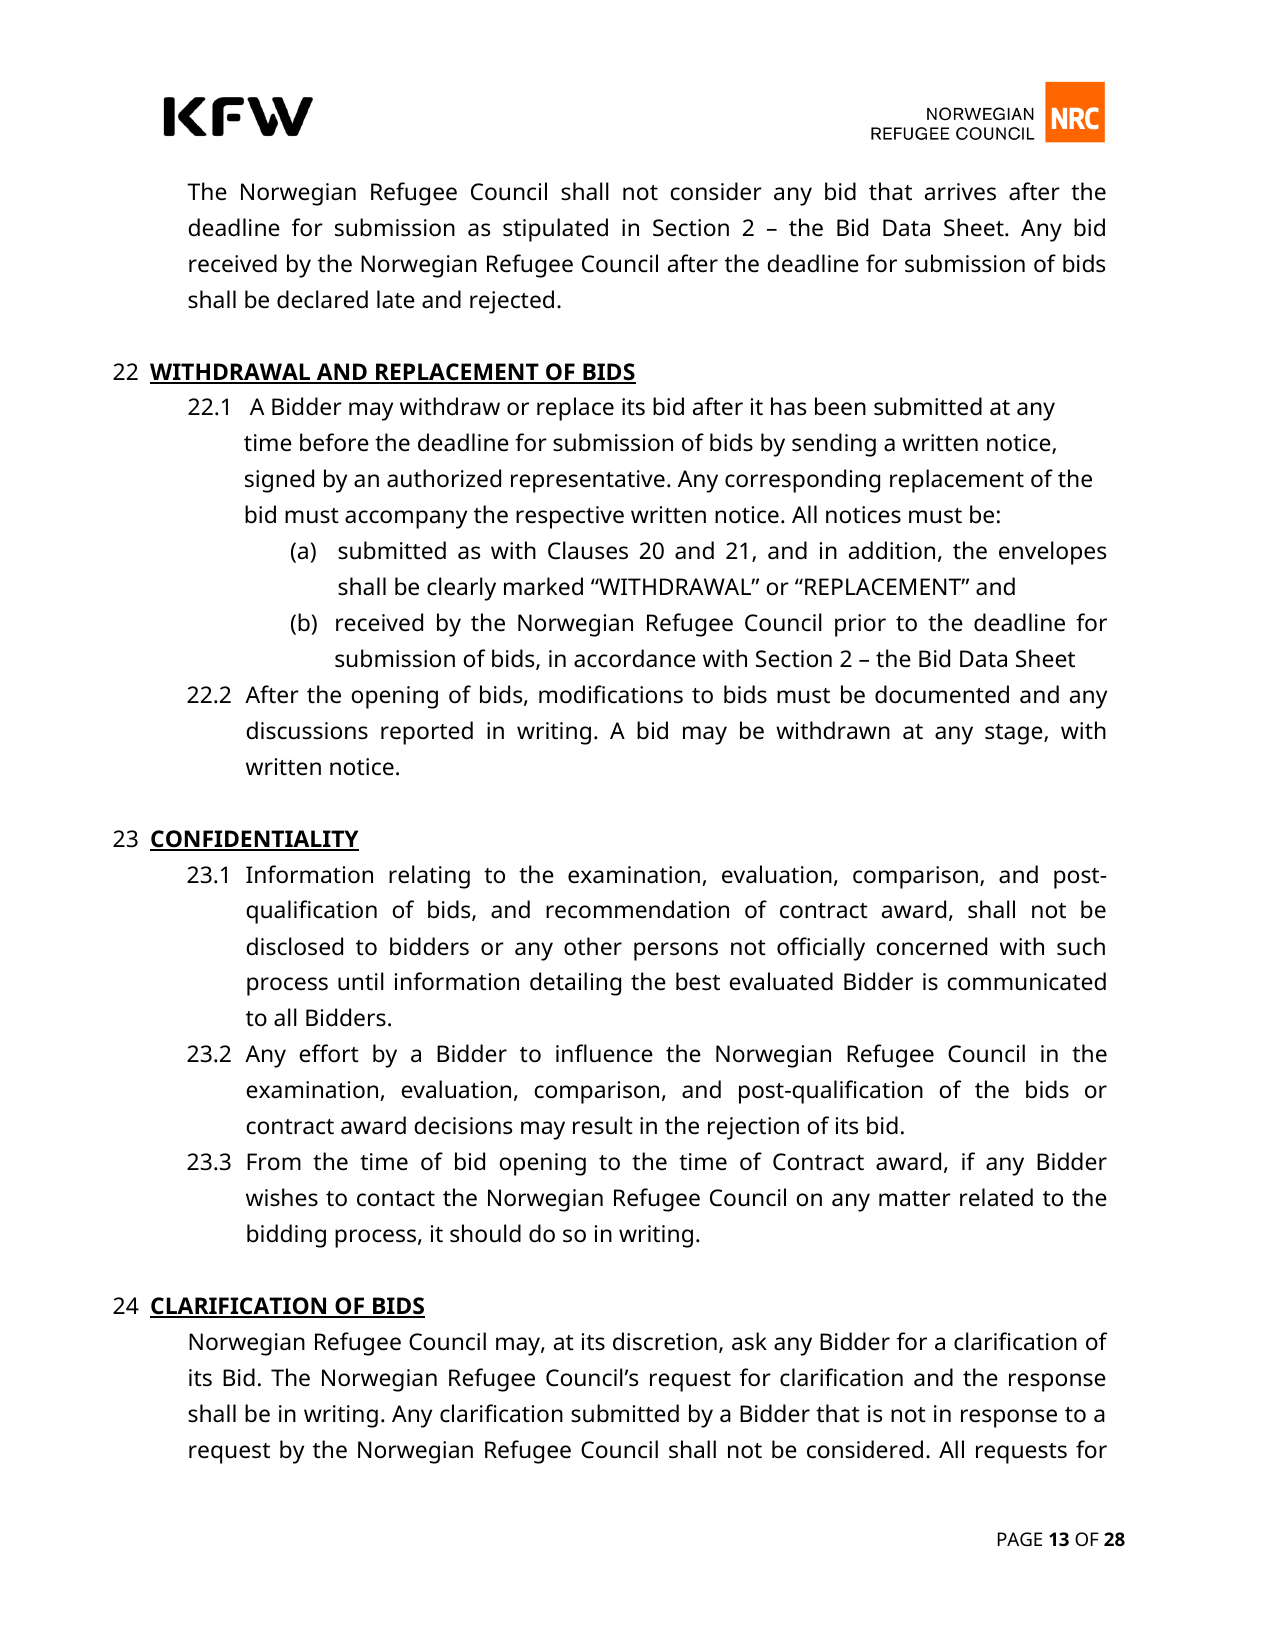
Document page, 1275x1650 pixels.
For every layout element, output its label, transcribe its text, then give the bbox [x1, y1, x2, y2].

list CONFIDENTIALITY [112, 823, 1125, 854]
picture [112, 58, 364, 176]
list CLARIFICATION OF BIDS [112, 1290, 1108, 1321]
list Any effort by a Bidder to influence the Norwegian Refugee Council in the examination, evaluation, comparison, and post-qualification of the bids or contract award decisions may result in the rejection of its bid. [186, 1038, 1108, 1141]
list WITHDRAWAL AND REPLACEMENT OF BIDS [112, 355, 1108, 387]
list Information relating to the examination, evaluation, comparison, and post-qualification of bids, and recommendation of contract award, shall not be disclosed to bidders or any other persons not officially concerned with such process until information detailing the best evaluated Bidder is communicated to all Bidders. [186, 858, 1108, 1033]
list received by the Norwegian Refugee Council prior to the deadline for submission of bids, in accordance with Section 2 – the Bid Data Sheet [290, 607, 1108, 674]
list submitted as with Clauses 20 and 21, and in addition, the envelopes shall be clearly marked “WITHDRAWAL” or “REPLACEMENT” and [290, 535, 1108, 602]
text The Norwegian Refugee Council shall not consider any bid that arrives after the deadline for submission as stipulated in Section 2 – the Bid Data Sheet. Any bid received by the Norwegian Refugee Council after the deadline for submission of bids shall be declared late and rejected. [187, 176, 1108, 315]
list A Bidder may withdraw or replace its bid after it has been submitted at any time before the deadline for submission of bids by sending a written notice, signed by an authorized representative. Any corresponding replacement of the bid must accompany the respective written notice. All notices must be: [187, 391, 1108, 530]
list After the opening of bids, modifications to bids must be documented and any discussions reported in writing. A bid may be withdrawn at any stage, with written notice. [186, 679, 1108, 782]
list From the time of bid opening to the time of Contract award, if any Bidder wishes to contact the Norwegian Refugee Council on any matter related to the bidding process, it should do so in writing. [186, 1146, 1108, 1249]
